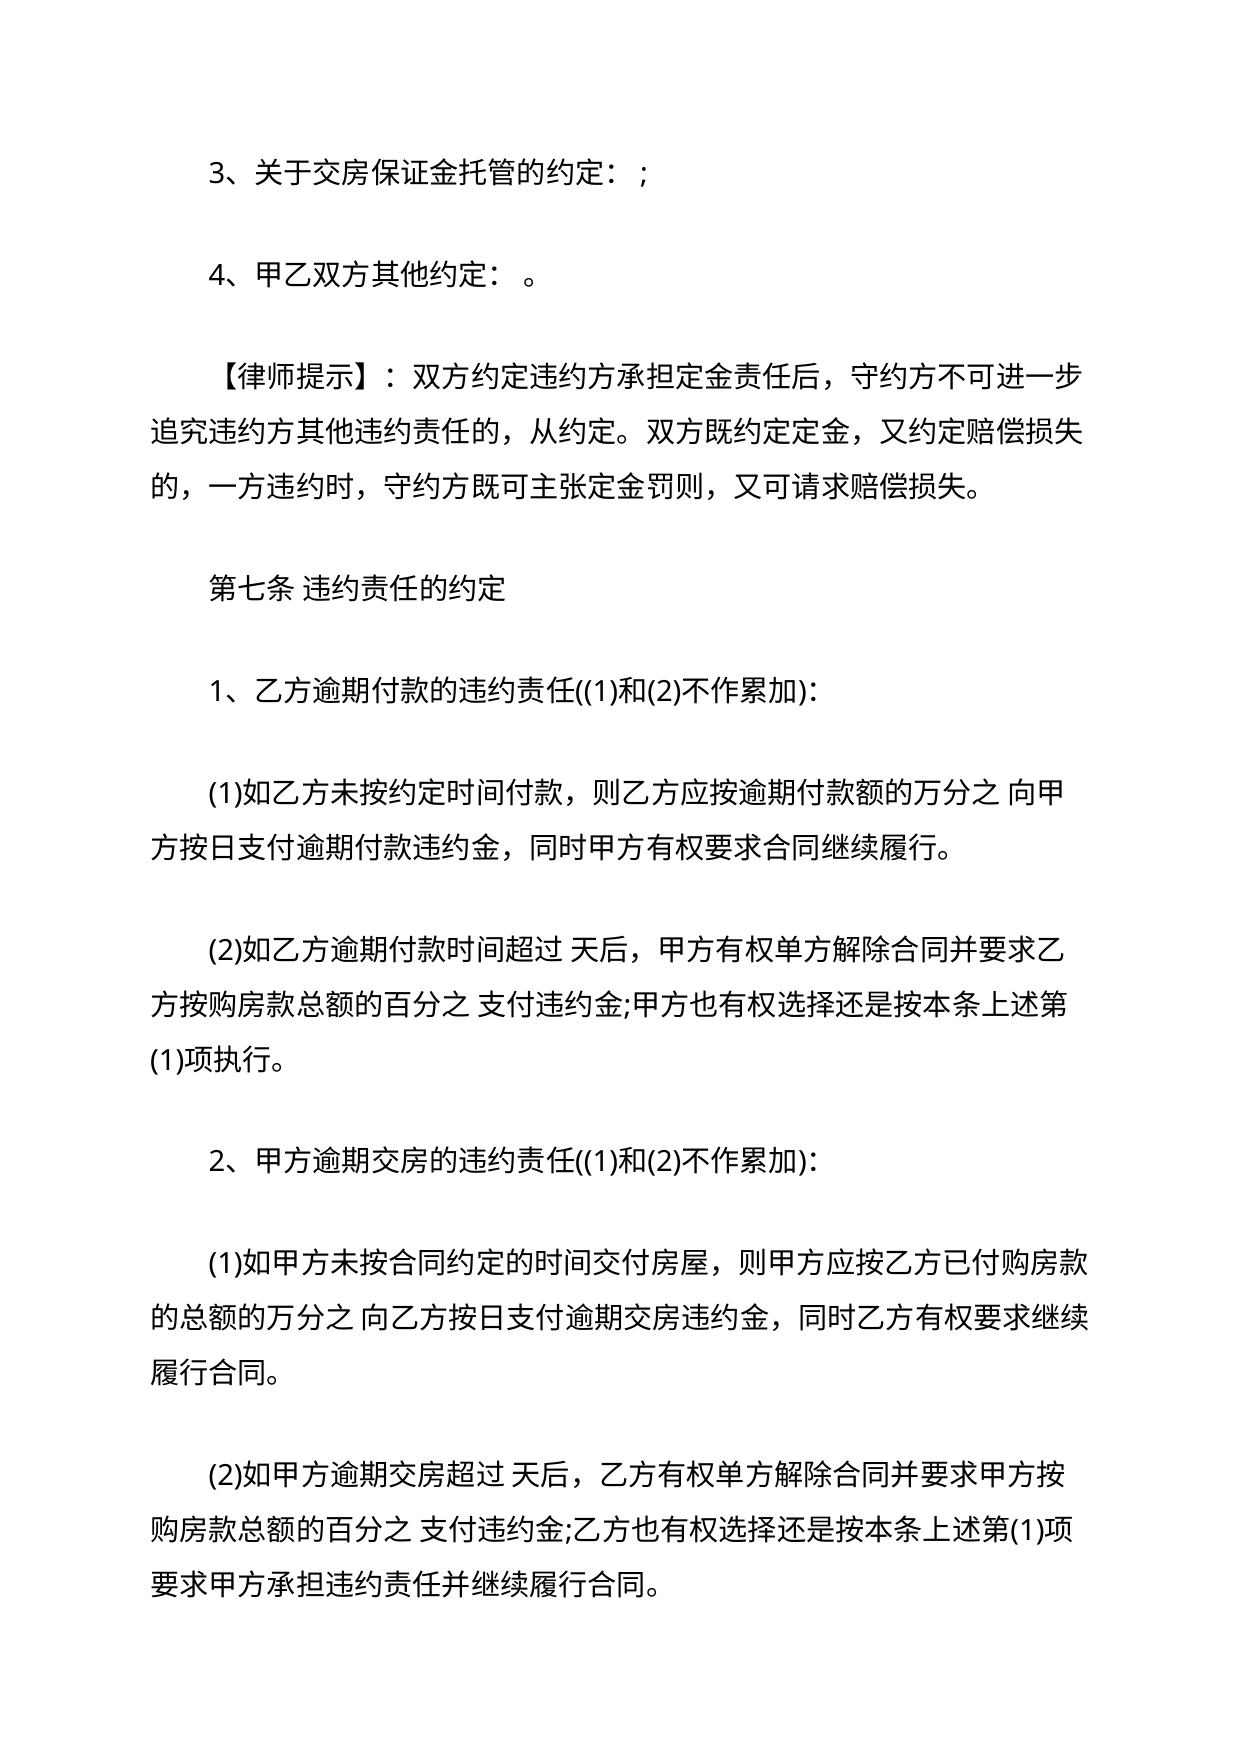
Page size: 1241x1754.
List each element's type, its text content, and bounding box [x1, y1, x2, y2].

text 【律师提示】：双方约定违约方承担定金责任后，守约方不可进一步追究违约方其他违约责任的，从约定。双方既约定定金，又约定赔偿损失的，一方违约时，守约方既可主张定金罚则，又可请求赔偿损失。 [150, 354, 1090, 506]
text 4、甲乙双方其他约定： 。 [150, 252, 1090, 294]
text (2)如乙方逾期付款时间超过 天后，甲方有权单方解除合同并要求乙方按购房款总额的百分之 支付违约金;甲方也有权选择还是按本条上述第(1)项执行。 [150, 926, 1090, 1078]
text 第七条 违约责任的约定 [150, 566, 1090, 608]
text (1)如甲方未按合同约定的时间交付房屋，则甲方应按乙方已付购房款的总额的万分之 向乙方按日支付逾期交房违约金，同时乙方有权要求继续履行合同。 [150, 1240, 1090, 1392]
text (1)如乙方未按约定时间付款，则乙方应按逾期付款额的万分之 向甲方按日支付逾期付款违约金，同时甲方有权要求合同继续履行。 [150, 769, 1090, 867]
text 3、关于交房保证金托管的约定： ; [150, 150, 1090, 192]
text 2、甲方逾期交房的违约责任((1)和(2)不作累加)： [150, 1138, 1090, 1180]
text (2)如甲方逾期交房超过 天后，乙方有权单方解除合同并要求甲方按购房款总额的百分之 支付违约金;乙方也有权选择还是按本条上述第(1)项要求甲方承担违约责任并继续履行合同。 [150, 1452, 1090, 1604]
text 1、乙方逾期付款的违约责任((1)和(2)不作累加)： [150, 667, 1090, 710]
